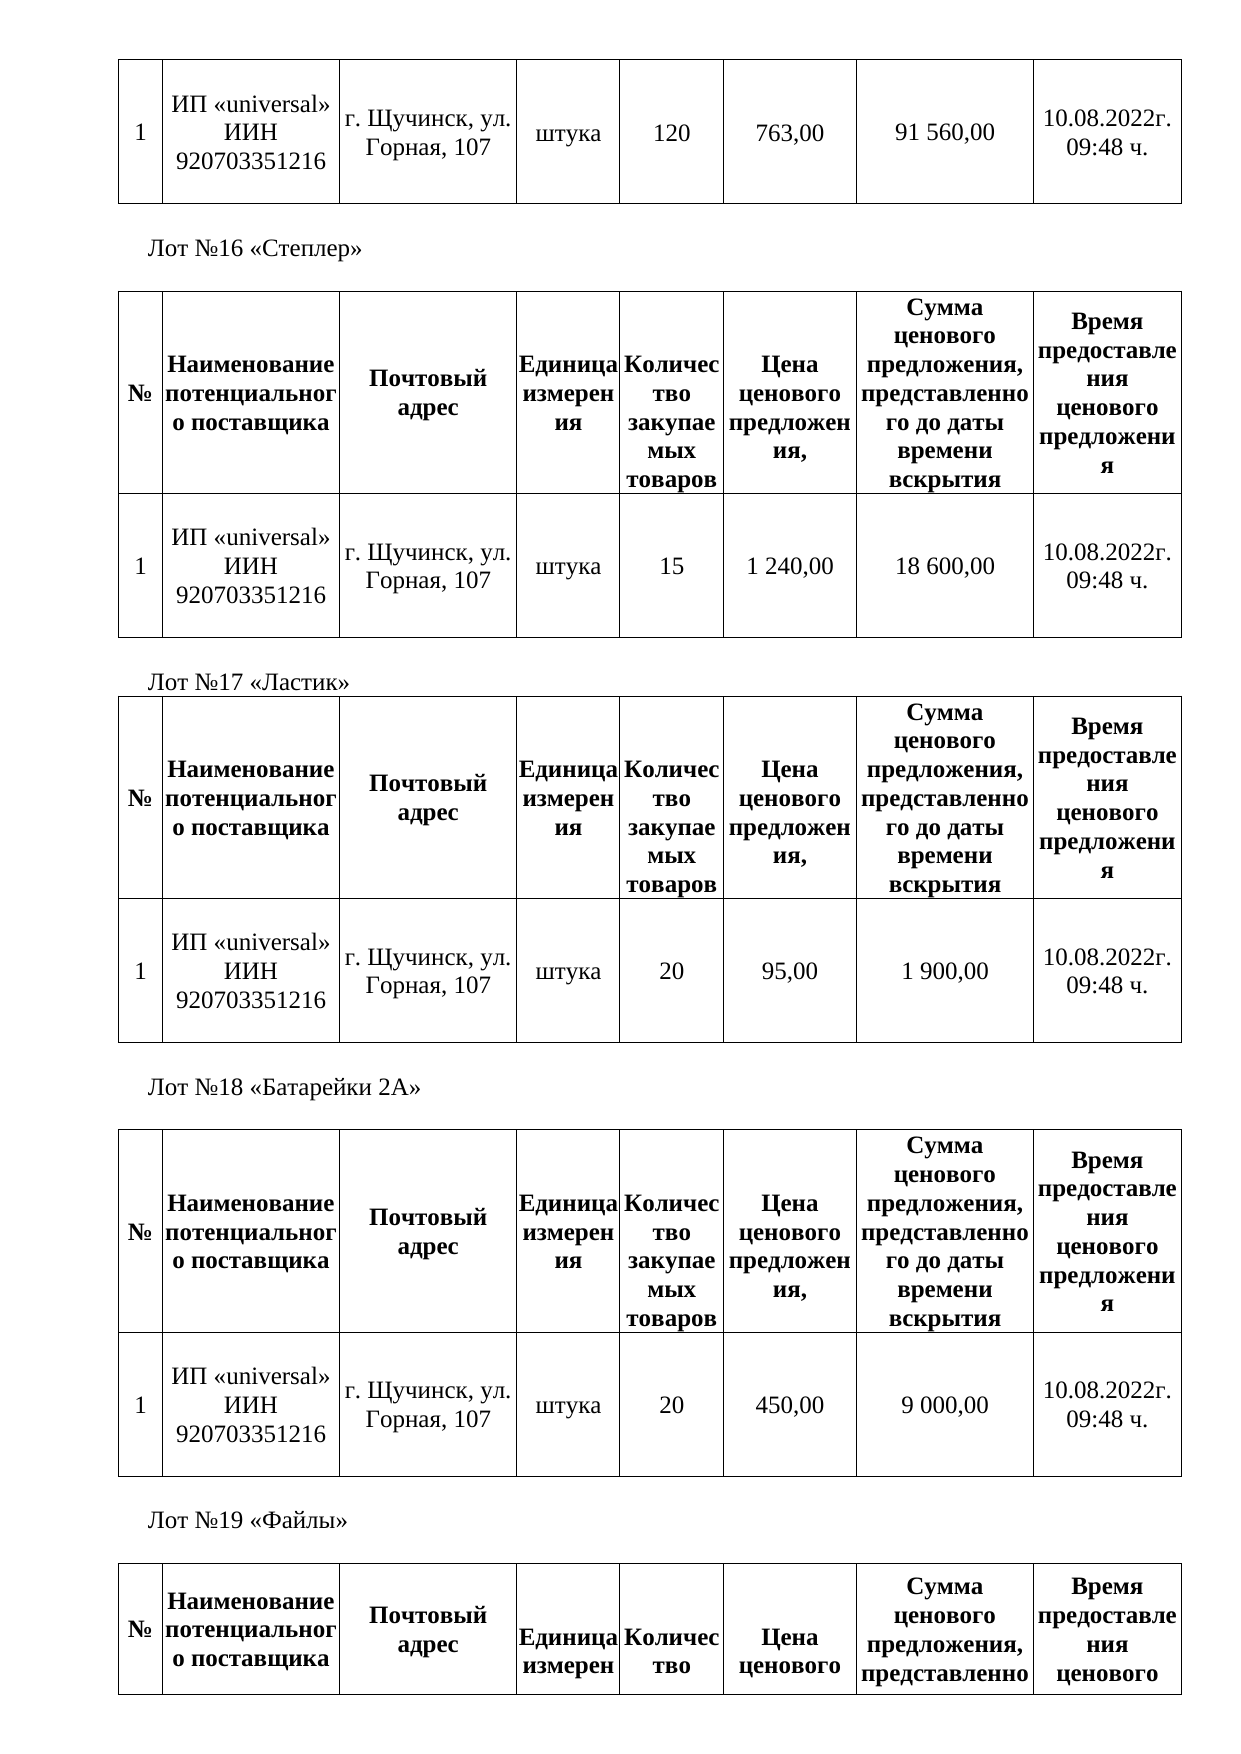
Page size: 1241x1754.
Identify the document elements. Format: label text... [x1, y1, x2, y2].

table_cell 1 240,00 [724, 494, 856, 637]
table_cell 10.08.2022г. 09:48 ч. [1034, 1333, 1181, 1476]
table_cell штука [517, 899, 619, 1042]
table_cell 1 [119, 1333, 162, 1476]
table_cell ИП «universal» ИИН 920703351216 [163, 494, 339, 637]
table_cell 1 [119, 60, 162, 203]
table_cell 9 000,00 [857, 1333, 1033, 1476]
table_cell 1 [119, 899, 162, 1042]
table_cell штука [517, 60, 619, 203]
table_cell 15 [620, 494, 723, 637]
table_cell штука [517, 494, 619, 637]
table_header Почтовый адрес [340, 1130, 516, 1332]
table_header Наименование потенциального поставщика [163, 1130, 339, 1332]
table_header Единица измерения [517, 292, 619, 493]
table_cell г. Щучинск, ул. Горная, 107 [340, 899, 516, 1042]
table_header Сумма ценового предложения, представленного до даты времени вскрытия [857, 1130, 1033, 1332]
table_cell г. Щучинск, ул. Горная, 107 [340, 494, 516, 637]
table_header № [119, 1130, 162, 1332]
table_header Время предоставления ценового предложения [1034, 1130, 1181, 1332]
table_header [857, 292, 1033, 493]
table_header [724, 1564, 856, 1694]
table_cell г. Щучинск, ул. Горная, 107 [340, 1333, 516, 1476]
table_cell г. Щучинск, ул. Горная, 107 [340, 60, 516, 203]
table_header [163, 1564, 339, 1694]
table_header № [119, 1564, 162, 1694]
text Лот №17 «Ластик» [148, 667, 1152, 696]
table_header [857, 1564, 1033, 1694]
list Лот №19 «Файлы» [148, 1506, 1152, 1534]
table_cell 120 [620, 60, 723, 203]
table_header Сумма ценового предложения, представленного до даты времени вскрытия [857, 697, 1033, 898]
table_cell штука [517, 1333, 619, 1476]
table_header Количество закупаемых товаров [620, 1130, 723, 1332]
table_header Количество закупаемых товаров [620, 697, 723, 898]
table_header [1034, 292, 1181, 493]
table_cell ИП «universal» ИИН 920703351216 [163, 60, 339, 203]
table_header Наименование потенциального поставщика [163, 697, 339, 898]
table_header Почтовый адрес [340, 697, 516, 898]
table_header Цена ценового предложения, [724, 697, 856, 898]
table_cell 10.08.2022г. 09:48 ч. [1034, 899, 1181, 1042]
table_header № [119, 292, 162, 493]
table_header Единица измерения [517, 1564, 619, 1694]
table_header Единица измерения [517, 697, 619, 898]
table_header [1034, 1564, 1181, 1694]
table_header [620, 1564, 723, 1694]
table_header Почтовый адрес [340, 292, 516, 493]
table_header Цена ценового предложения, [724, 292, 856, 493]
table_cell 763,00 [724, 60, 856, 203]
table_header Количество закупаемых товаров [620, 292, 723, 493]
table_cell 1 900,00 [857, 899, 1033, 1042]
table_header Почтовый адрес [340, 1564, 516, 1694]
table_cell 91 560,00 [857, 60, 1033, 203]
table_cell ИП «universal» ИИН 920703351216 [163, 899, 339, 1042]
table_cell ИП «universal» ИИН 920703351216 [163, 1333, 339, 1476]
table_header № [119, 697, 162, 898]
table_cell 20 [620, 899, 723, 1042]
table_cell 450,00 [724, 1333, 856, 1476]
table_header Единица измерения [517, 1130, 619, 1332]
text Лот №16 «Степлер» [148, 233, 1152, 262]
text Лот №18 «Батарейки 2А» [148, 1072, 1152, 1101]
table_header Наименование потенциального поставщика [163, 292, 339, 493]
table_cell 10.08.2022г. 09:48 ч. [1034, 494, 1181, 637]
table_cell 10.08.2022г. 09:48 ч. [1034, 60, 1181, 203]
table_header Цена ценового предложения, [724, 1130, 856, 1332]
table_header Время предоставления ценового предложения [1034, 697, 1181, 898]
table_cell 20 [620, 1333, 723, 1476]
table_cell 18 600,00 [857, 494, 1033, 637]
table_cell 95,00 [724, 899, 856, 1042]
table_cell 1 [119, 494, 162, 637]
